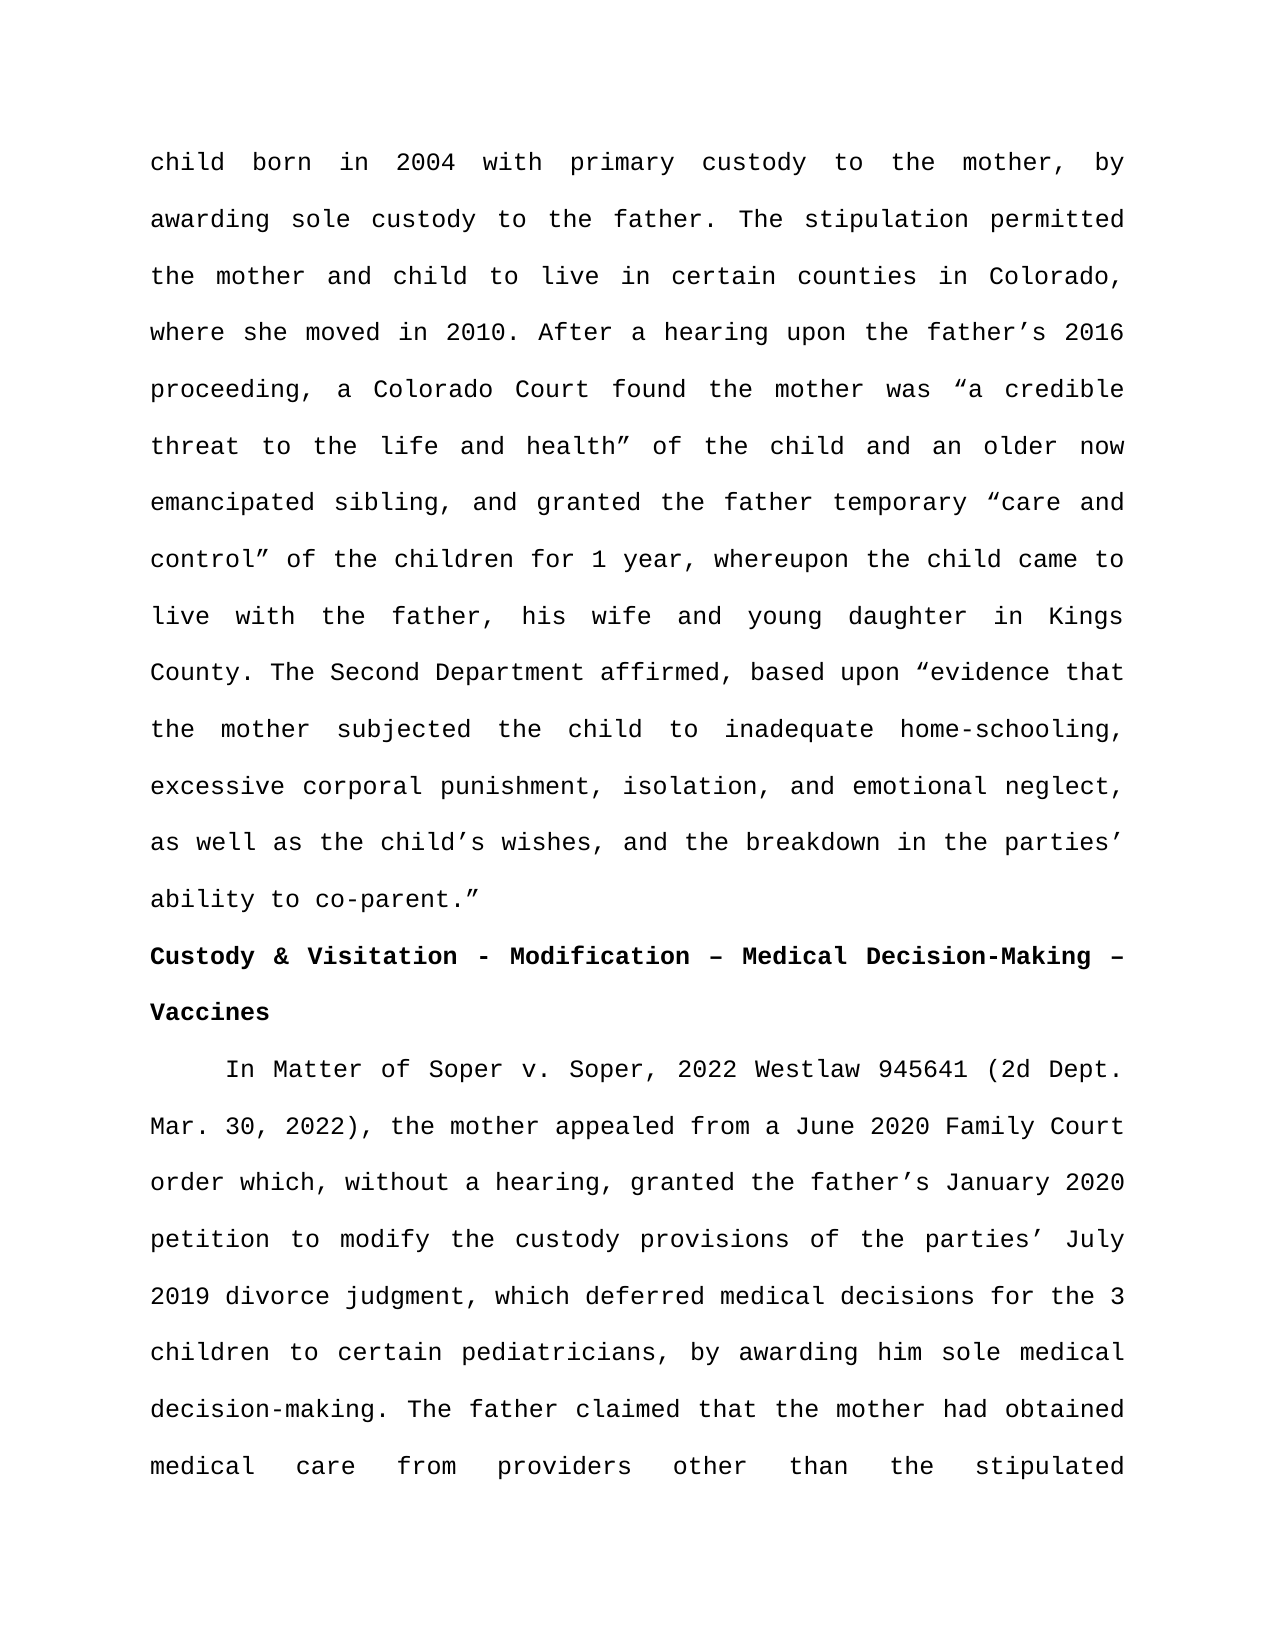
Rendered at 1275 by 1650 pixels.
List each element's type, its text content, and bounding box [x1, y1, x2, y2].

subtitle Custody & Visitation - Modification – Medical Decision-Making – Vaccines [150, 943, 1125, 1028]
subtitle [150, 1057, 1125, 1482]
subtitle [150, 150, 1125, 915]
